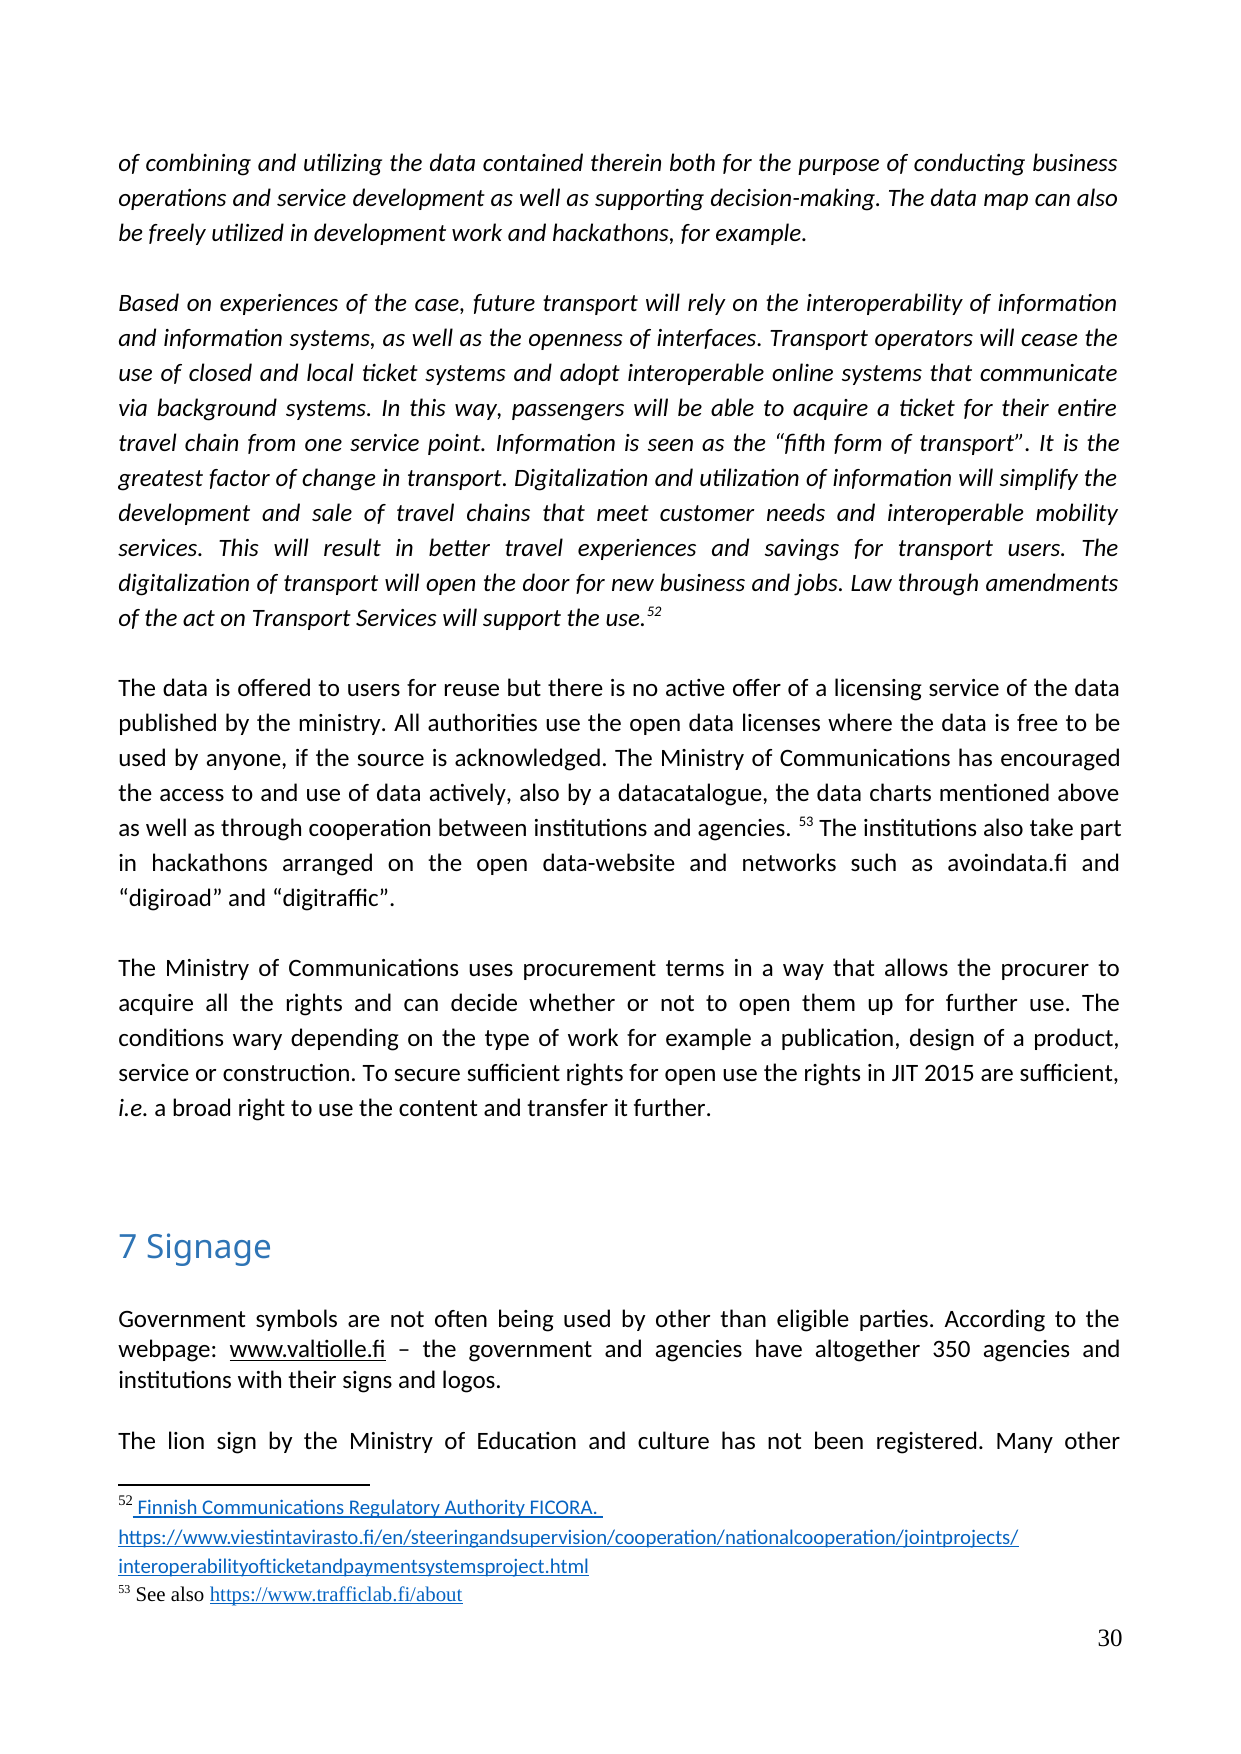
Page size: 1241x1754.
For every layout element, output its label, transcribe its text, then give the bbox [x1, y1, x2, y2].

text The data is offered to users for reuse but there is no active offer of a licensing service of the data published by the ministry. All authorities use the open data licenses where the data is free to be used by anyone, if the source is acknowledged. The Ministry of Communications has encouraged the access to and use of data actively, also by a datacatalogue, the data charts mentioned above as well as through cooperation between institutions and agencies. The institutions also take part in hackathons arranged on the open data-website and networks such as avoindata.fi and “digiroad” and “digitraffic”. [118, 673, 1122, 913]
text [118, 148, 1122, 248]
text Government symbols are not often being used by other than eligible parties. According to the webpage: www.valtiolle.fi – the government and agencies have altogether 350 agencies and institutions with their signs and logos. [118, 1303, 1122, 1394]
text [118, 1425, 1122, 1456]
subtitle 7 Signage [118, 1223, 1122, 1268]
text Based on experiences of the case, future transport will rely on the interoperability of information and information systems, as well as the openness of interfaces. Transport operators will cease the use of closed and local ticket systems and adopt interoperable online systems that communicate via background systems. In this way, passengers will be able to acquire a ticket for their entire travel chain from one service point. Information is seen as the “fifth form of transport”. It is the greatest factor of change in transport. Digitalization and utilization of information will simplify the development and sale of travel chains that meet customer needs and interoperable mobility services. This will result in better travel experiences and savings for transport users. The digitalization of transport will open the door for new business and jobs. Law through amendments of the act on Transport Services will support the use. [118, 288, 1122, 633]
text The Ministry of Communications uses procurement terms in a way that allows the procurer to acquire all the rights and can decide whether or not to open them up for further use. The conditions wary depending on the type of work for example a publication, design of a product, service or construction. To secure sufficient rights for open use the rights in JIT 2015 are sufficient, i.e. a broad right to use the content and transfer it further. [118, 953, 1122, 1123]
